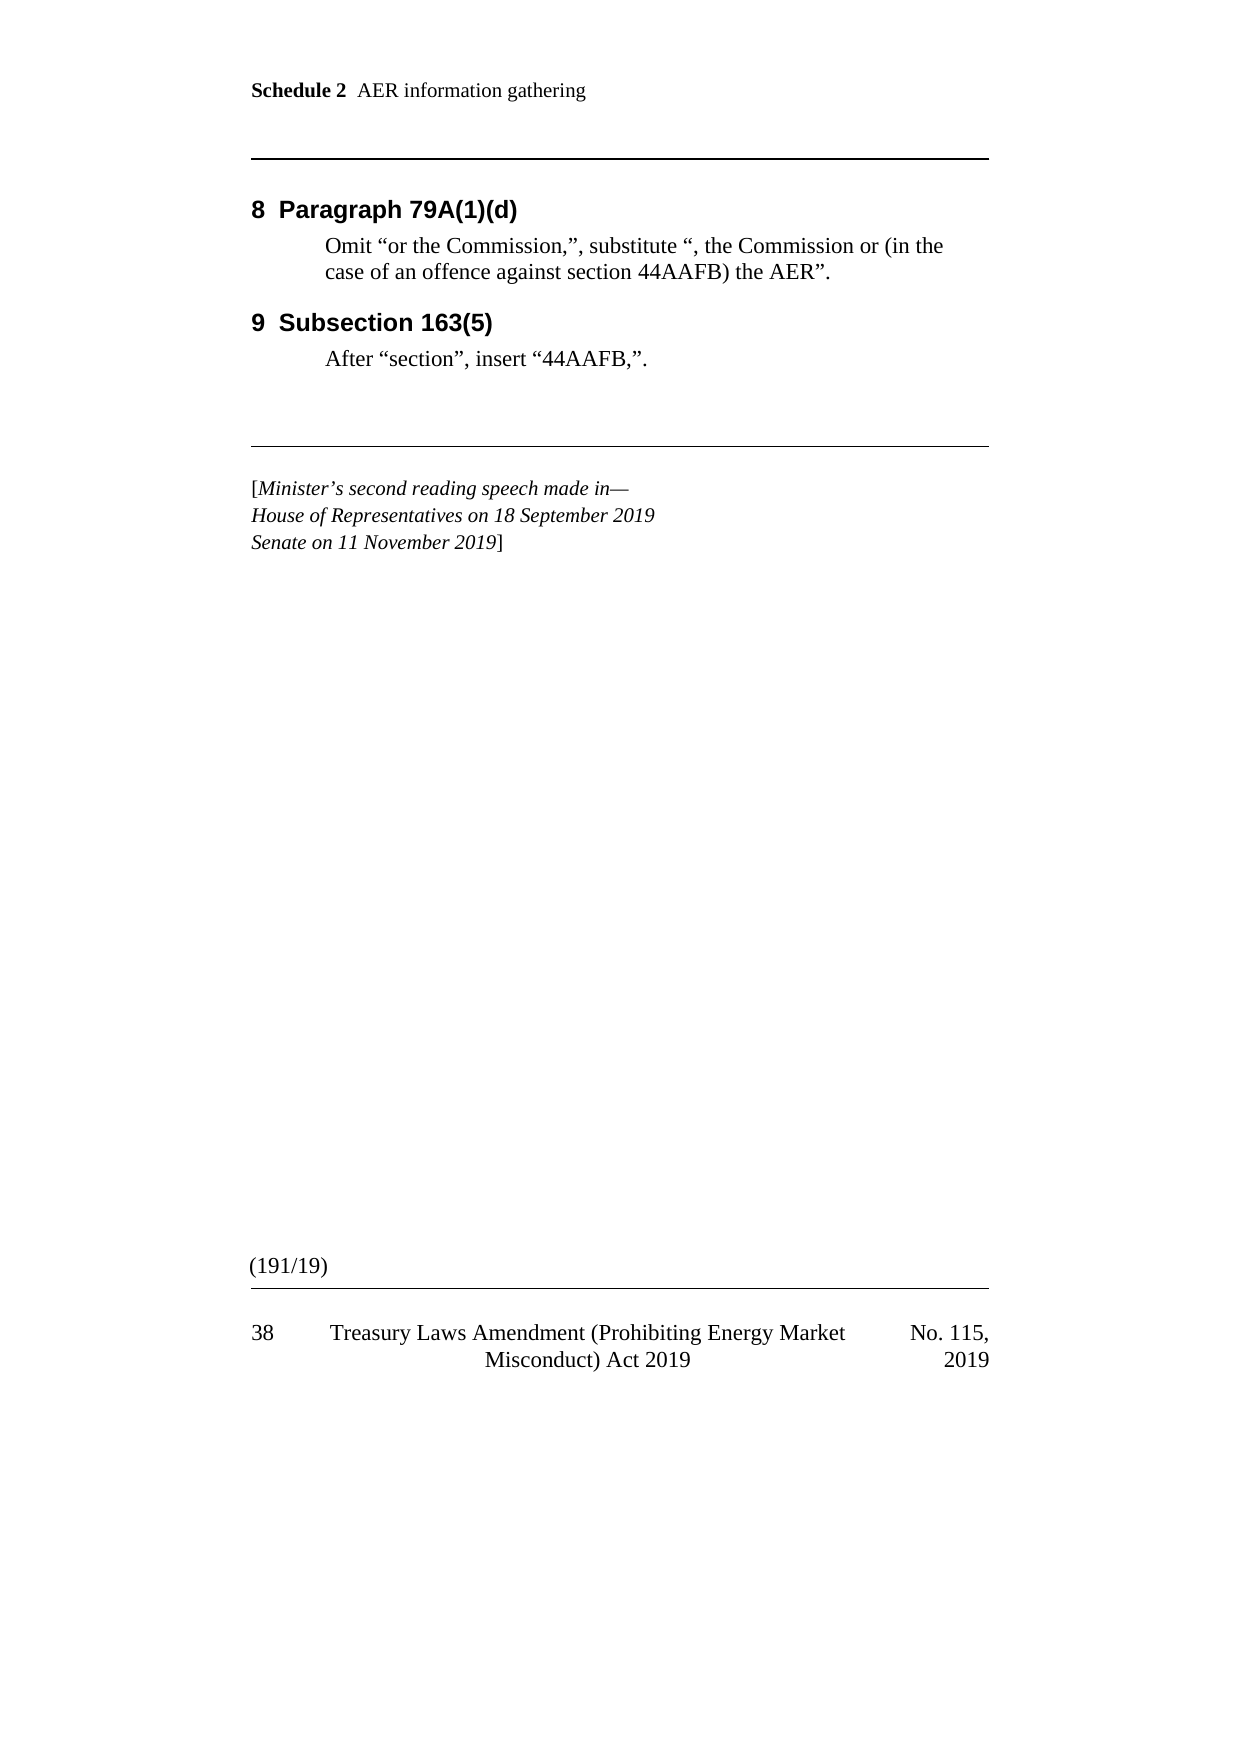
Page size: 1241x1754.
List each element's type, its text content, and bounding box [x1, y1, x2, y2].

text After “section”, insert “44AAFB,”. [325, 345, 989, 371]
text 9 Subsection 163(5) [251, 308, 989, 336]
text 8 Paragraph 79A(1)(d) [251, 195, 989, 224]
text Omit “or the Commission,”, substitute “, the Commission or (in the case of an offence against section 44AAFB) the AER”. [325, 232, 989, 285]
text (191/19) [249, 1251, 328, 1278]
text Senate on 11 November 2019] [251, 527, 989, 554]
text [Minister’s second reading speech made in— [251, 473, 989, 500]
text House of Representatives on 18 September 2019 [251, 500, 989, 527]
